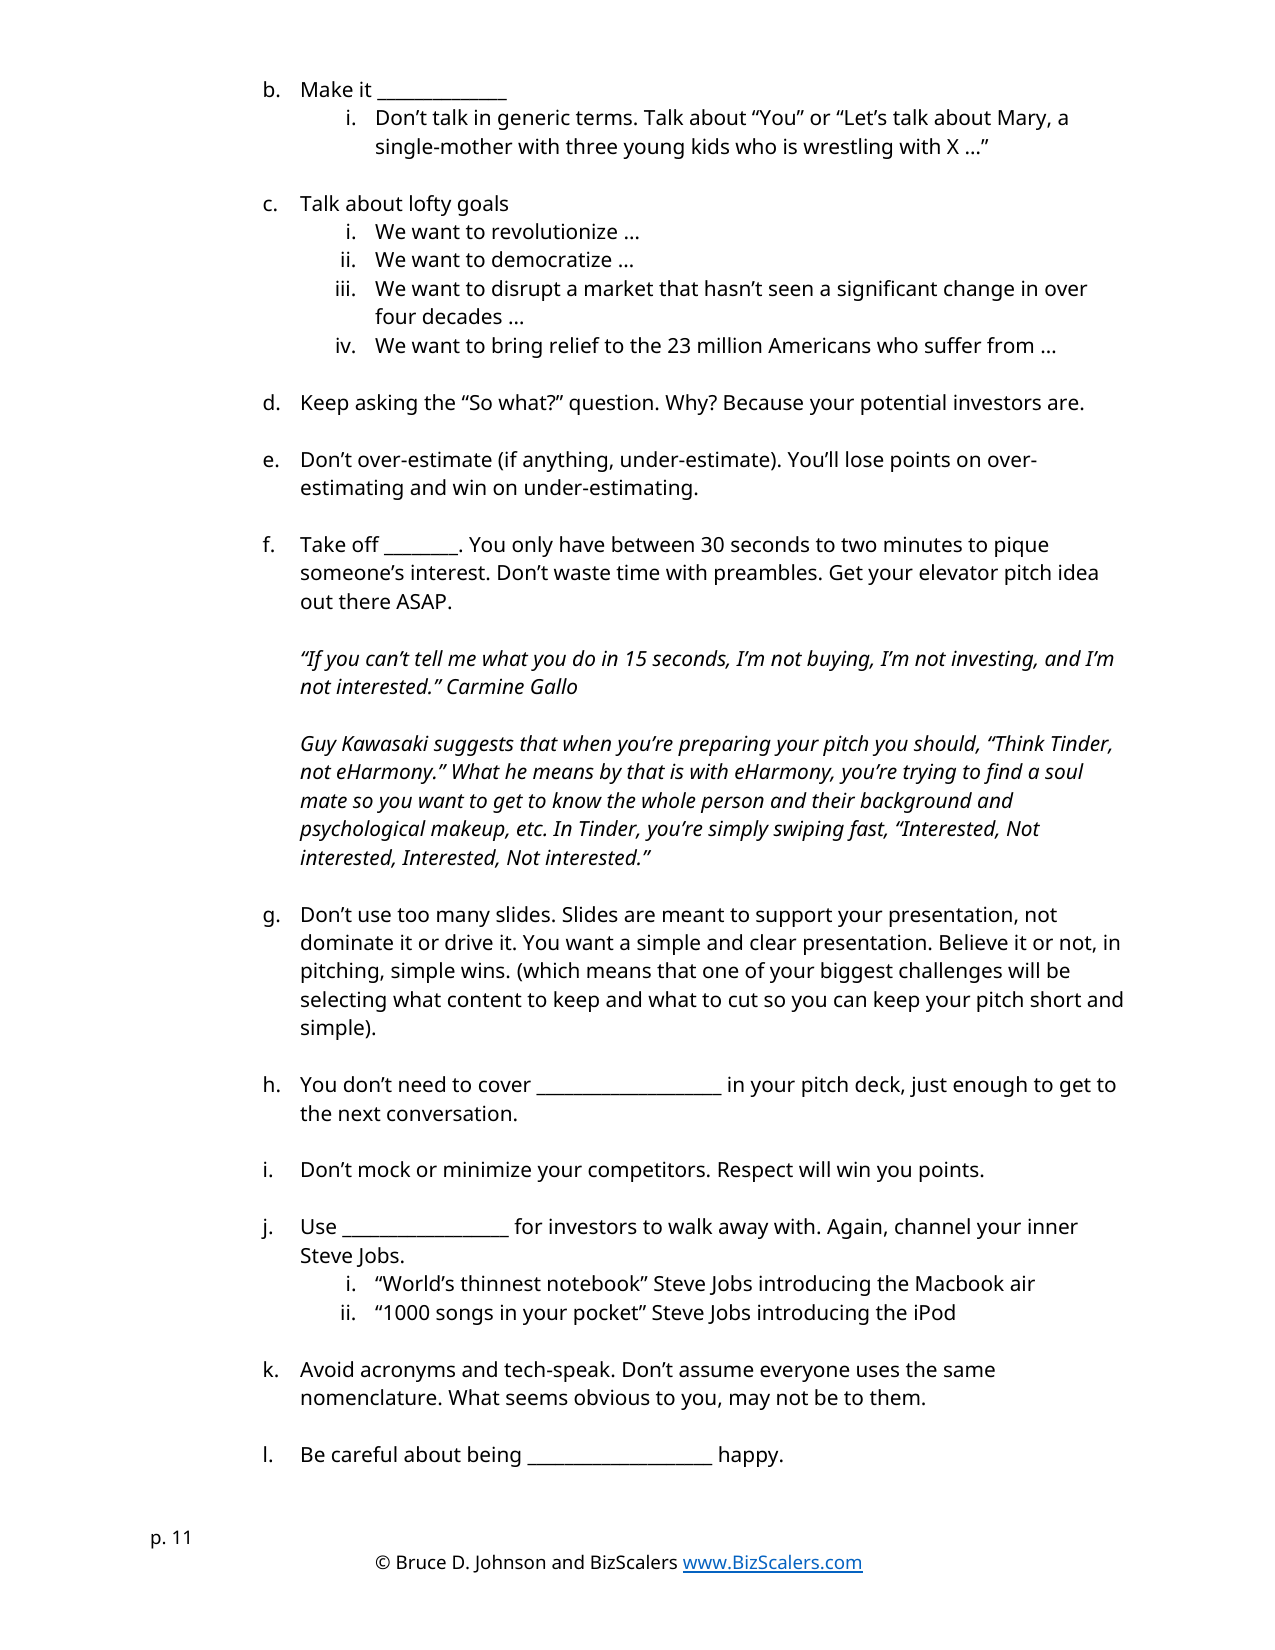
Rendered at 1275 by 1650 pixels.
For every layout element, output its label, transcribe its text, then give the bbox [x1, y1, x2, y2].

list Talk about lofty goals [262, 189, 1125, 217]
list Don’t over-estimate (if anything, under-estimate). You’ll lose points on over-estimating and win on under-estimating. [262, 445, 1125, 530]
list Avoid acronyms and tech-speak. Don’t assume everyone uses the same nomenclature. What seems obvious to you, may not be to them. [262, 1355, 1125, 1440]
list Keep asking the “So what?” question. Why? Because your potential investors are. [262, 388, 1125, 445]
list Don’t talk in generic terms. Talk about “You” or “Let’s talk about Mary, a single-mother with three young kids who is wrestling with X …” [356, 103, 1125, 189]
list Don’t use too many slides. Slides are meant to support your presentation, not dominate it or drive it. You want a simple and clear presentation. Believe it or not, in pitching, simple wins. (which means that one of your biggest challenges will be selecting what content to keep and what to cut so you can keep your pitch short and simple). [262, 900, 1125, 1070]
list Use __________________ for investors to walk away with. Again, channel your inner Steve Jobs. [262, 1212, 1125, 1269]
list “1000 songs in your pocket” Steve Jobs introducing the iPod [356, 1298, 1125, 1355]
list Don’t mock or minimize your competitors. Respect will win you points. [262, 1156, 1125, 1212]
list Be careful about being ____________________ happy. [262, 1440, 1125, 1468]
list We want to revolutionize … [356, 217, 1125, 246]
list We want to democratize … [356, 246, 1125, 274]
list We want to bring relief to the 23 million Americans who suffer from … [356, 331, 1125, 388]
list Take off ________. You only have between 30 seconds to two minutes to pique someone’s interest. Don’t waste time with preambles. Get your elevator pitch idea out there ASAP. “If you can’t tell me what you do in 15 seconds, I’m not buying, I’m not investing, and I’m not interested.” Carmine Gallo Guy Kawasaki suggests that when you’re preparing your pitch you should, “Think Tinder, not eHarmony.” What he means by that is with eHarmony, you’re trying to find a soul mate so you want to get to know the whole person and their background and psychological makeup, etc. In Tinder, you’re simply swiping fast, “Interested, Not interested, Interested, Not interested.” [262, 530, 1125, 900]
list You don’t need to cover ____________________ in your pitch deck, just enough to get to the next conversation. [262, 1070, 1125, 1156]
list “World’s thinnest notebook” Steve Jobs introducing the Macbook air [356, 1269, 1125, 1298]
list We want to disrupt a market that hasn’t seen a significant change in over four decades … [356, 274, 1125, 331]
list Make it ______________ [262, 75, 1125, 103]
